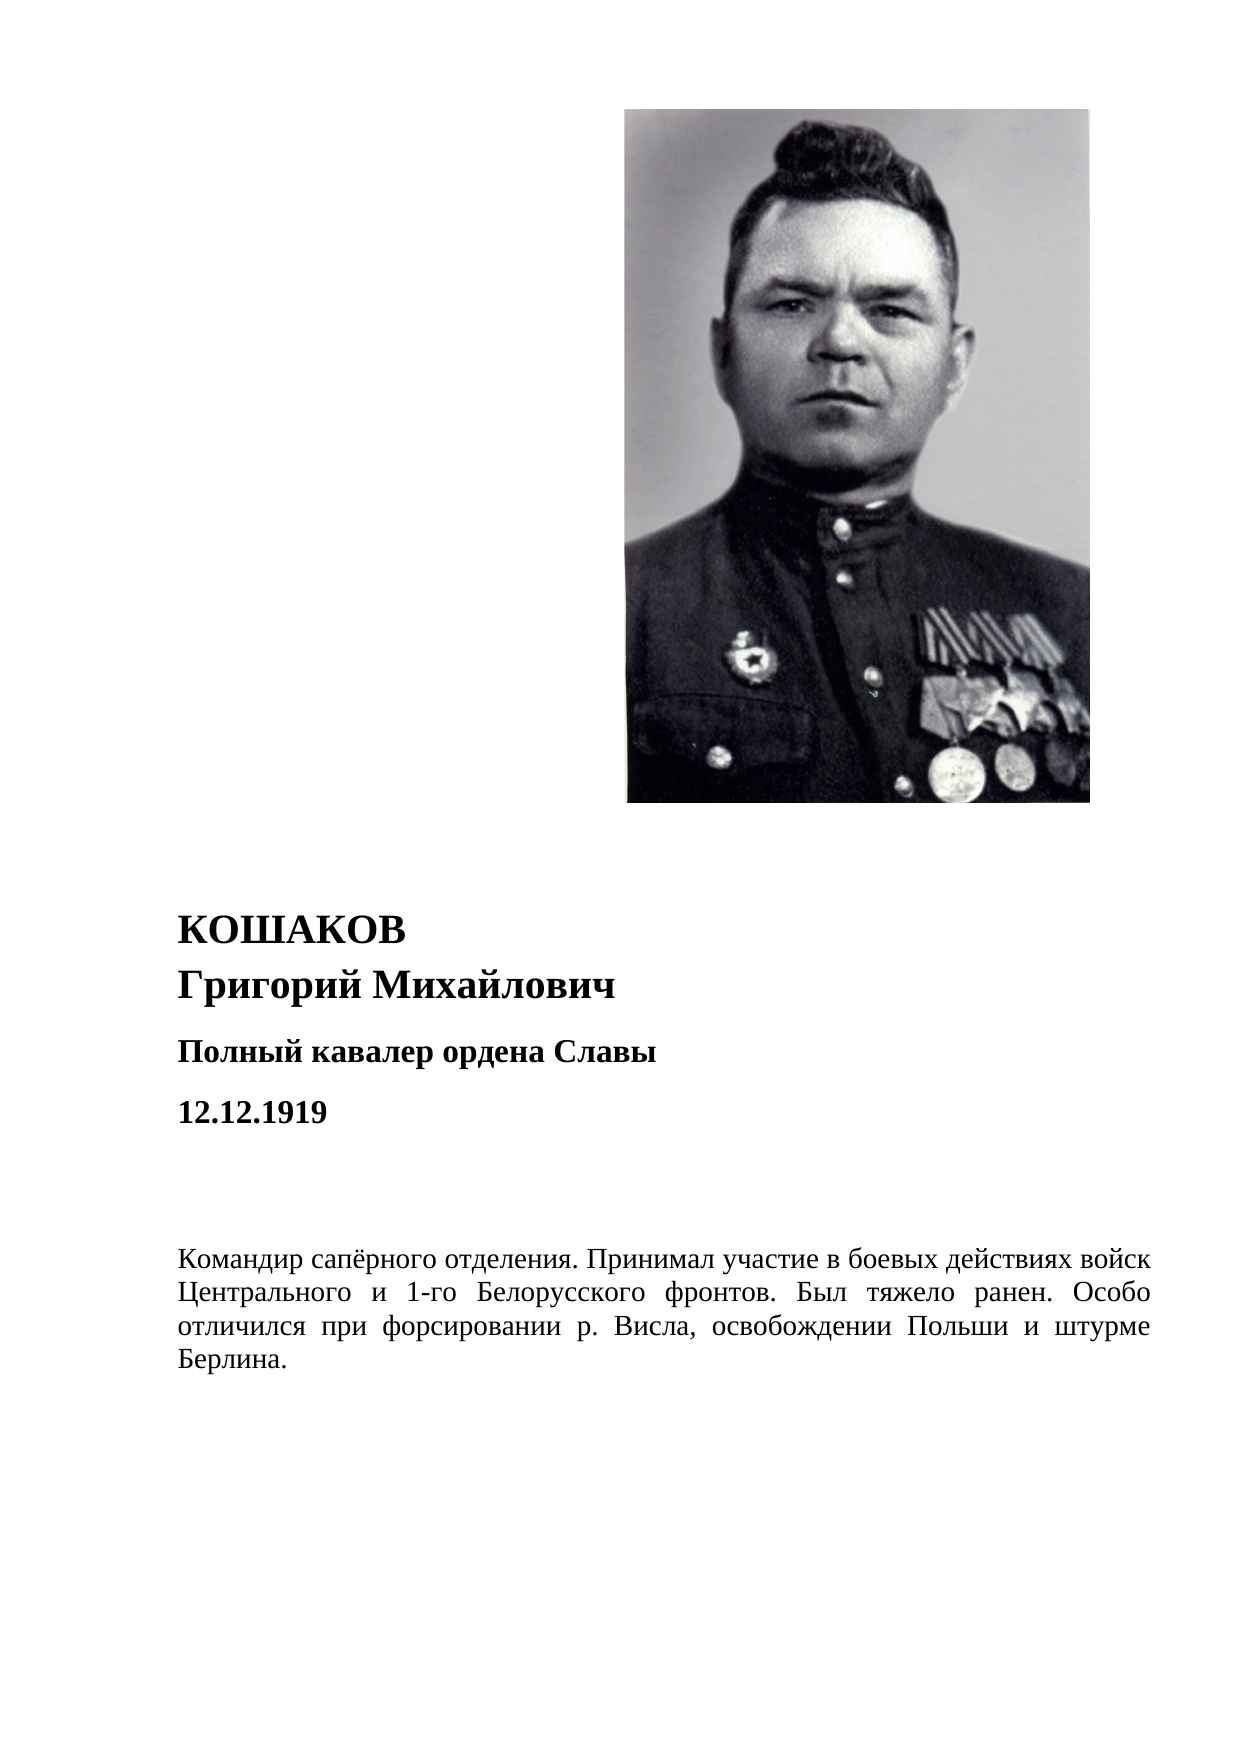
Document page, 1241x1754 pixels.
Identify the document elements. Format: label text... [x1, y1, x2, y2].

text Командир сапёрного отделения. Принимал участие в боевых действиях войск Центрального и 1-го Белорусского фронтов. Был тяжело ранен. Особо отличился при форсировании р. Висла, освобождении Польши и штурме Берлина. [177, 1241, 1152, 1375]
text 12.12.1919 [177, 1092, 1152, 1130]
text Полный кавалер ордена Славы [177, 1031, 1152, 1069]
text Григорий Михайлович [177, 959, 1152, 1007]
text КОШАКОВ [177, 904, 1152, 952]
picture [624, 109, 1090, 803]
